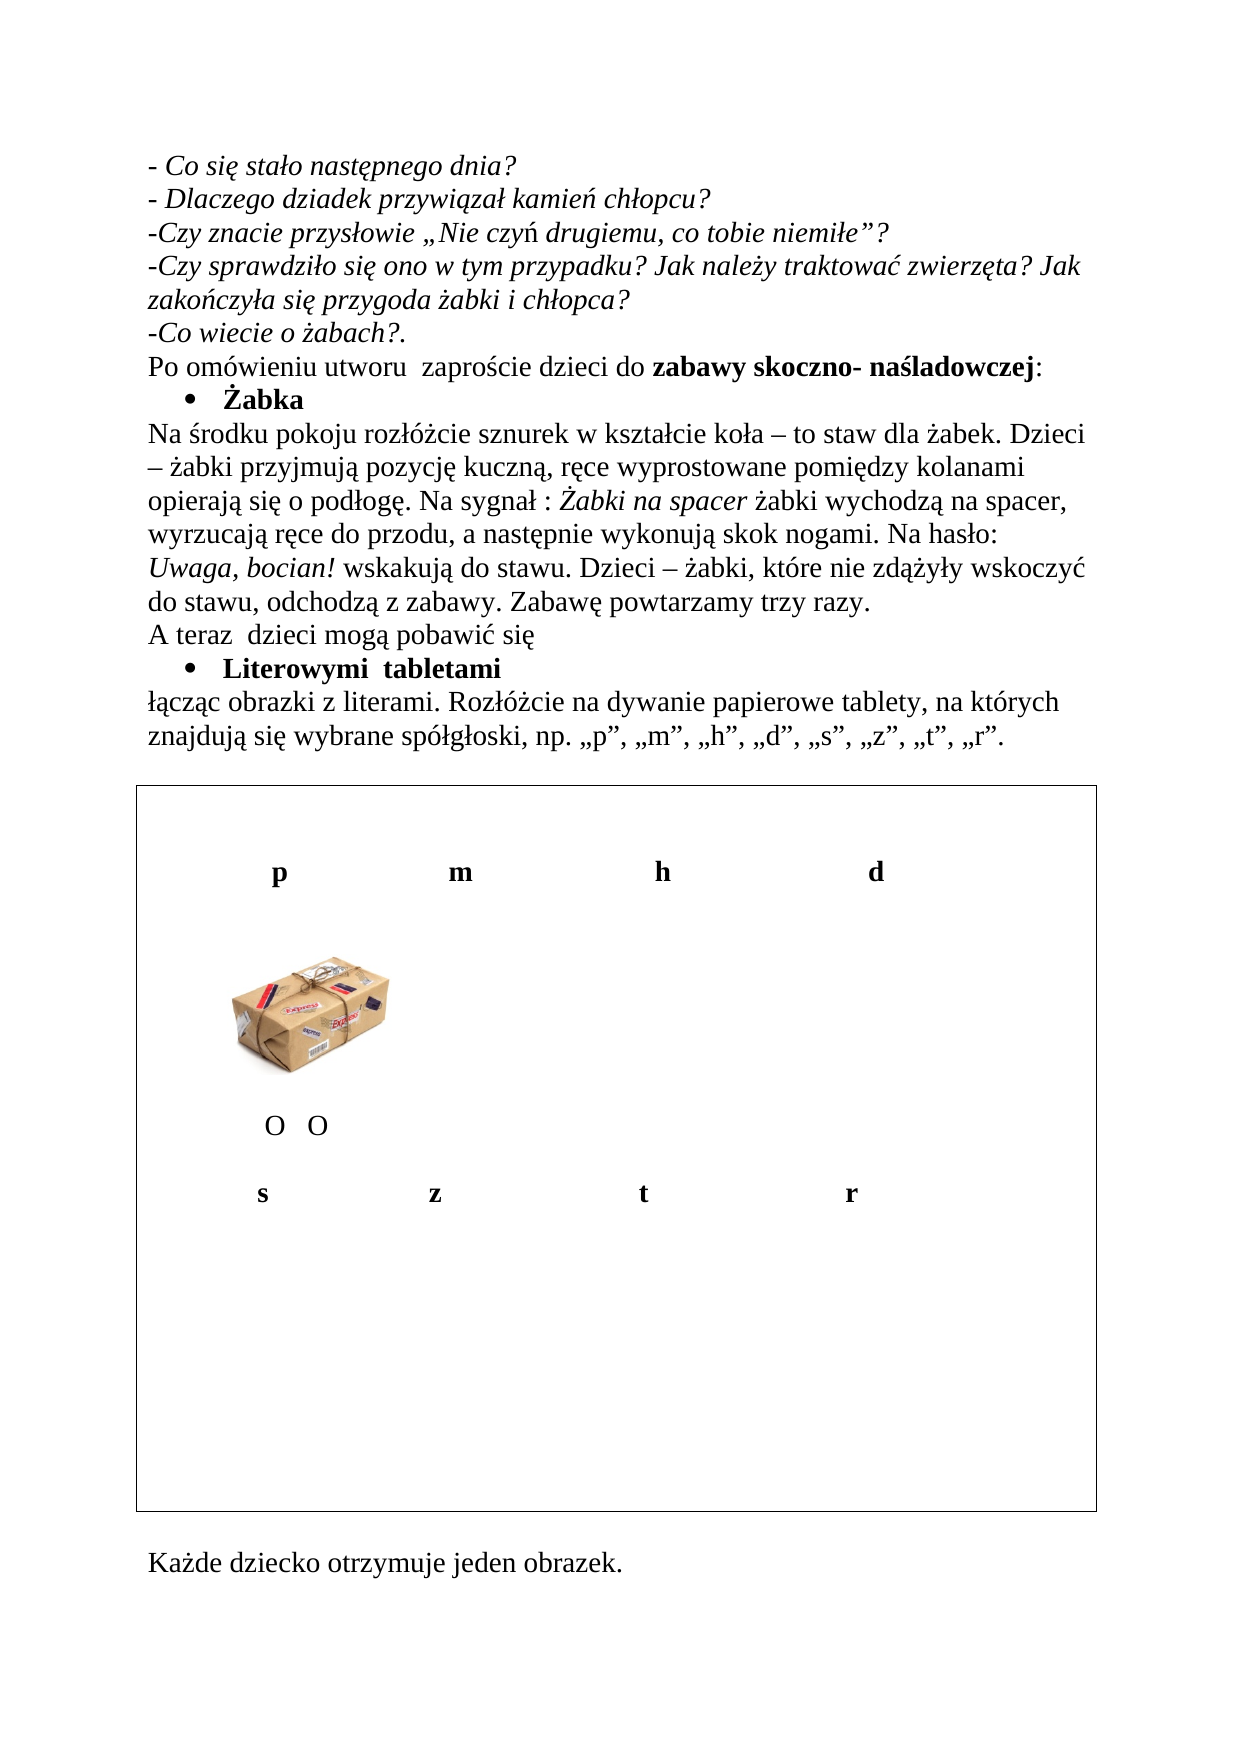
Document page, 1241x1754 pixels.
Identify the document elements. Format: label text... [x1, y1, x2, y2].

text -Czy znacie przysłowie „Nie czyń drugiemu, co tobie niemiłe”? [148, 215, 1093, 248]
text - Co się stało następnego dnia? [148, 148, 1093, 181]
text łącząc obrazki z literami. Rozłóżcie na dywanie papierowe tablety, na których znajdują się wybrane spółgłoski, np. „p”, „m”, „h”, „d”, „s”, „z”, „t”, „r”. [148, 684, 1093, 752]
list Literowymi tabletami [185, 651, 1093, 684]
text Każde dziecko otrzymuje jeden obrazek. [148, 1545, 1093, 1579]
text - Dlaczego dziadek przywiązał kamień chłopcu? [148, 181, 1093, 215]
picture [206, 954, 413, 1075]
text -Co wiecie o żabach?. [148, 315, 1093, 349]
list Żabka [185, 382, 1093, 416]
text Po omówieniu utworu zaproście dzieci do zabawy skoczno- naśladowczej: [148, 349, 1093, 382]
text -Czy sprawdziło się ono w tym przypadku? Jak należy traktować zwierzęta? Jak zakończyła się przygoda żabki i chłopca? [148, 248, 1093, 315]
text Na środku pokoju rozłóżcie sznurek w kształcie koła – to staw dla żabek. Dzieci – żabki przyjmują pozycję kuczną, ręce wyprostowane pomiędzy kolanami opierają się o podłogę. Na sygnał : Żabki na spacer żabki wychodzą na spacer, wyrzucają ręce do przodu, a następnie wykonują skok nogami. Na hasło: Uwaga, bocian! wskakują do stawu. Dzieci – żabki, które nie zdążyły wskoczyć do stawu, odchodzą z zabawy. Zabawę powtarzamy trzy razy. [148, 416, 1093, 617]
text A teraz dzieci mogą pobawić się [148, 617, 1093, 651]
table_header p m h d O O s z t r [137, 786, 1096, 1511]
